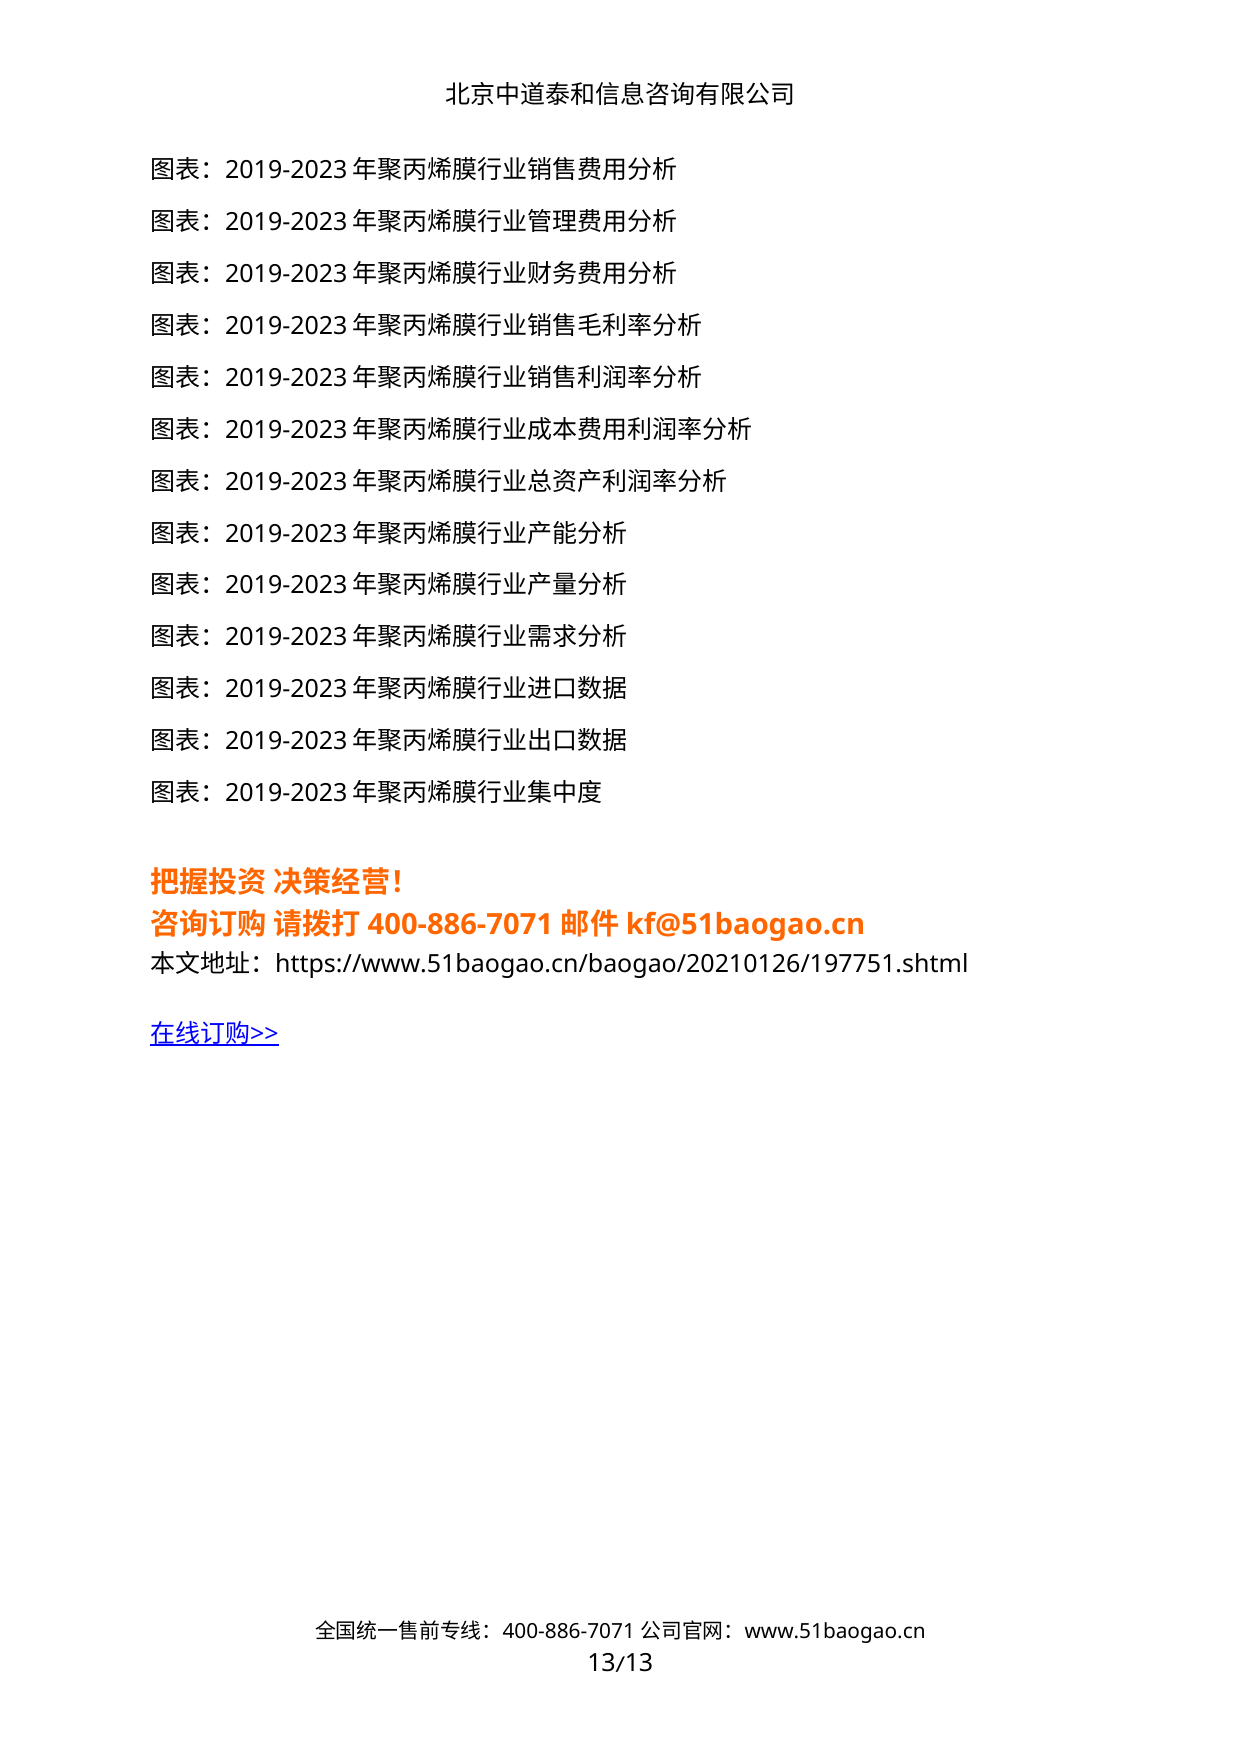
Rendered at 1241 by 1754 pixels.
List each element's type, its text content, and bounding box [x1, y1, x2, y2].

text 图表：2019-2023年聚丙烯膜行业产量分析 [150, 565, 1090, 601]
text 图表：2019-2023年聚丙烯膜行业销售毛利率分析 [150, 306, 1090, 342]
text 图表：2019-2023年聚丙烯膜行业进口数据 [150, 669, 1090, 705]
text 图表：2019-2023年聚丙烯膜行业总资产利润率分析 [150, 461, 1090, 497]
text 图表：2019-2023年聚丙烯膜行业财务费用分析 [150, 254, 1090, 290]
text 在线订购>> [150, 979, 1090, 1050]
text 图表：2019-2023年聚丙烯膜行业管理费用分析 [150, 202, 1090, 238]
text 把握投资 决策经营！咨询订购 请拨打 400-886-7071 邮件 kf@51baogao.cn本文地址：https://www.51baogao.cn/baogao/20210126/197751.shtml [150, 824, 1090, 979]
text 图表：2019-2023年聚丙烯膜行业集中度 [150, 772, 1090, 809]
text 图表：2019-2023年聚丙烯膜行业产能分析 [150, 513, 1090, 549]
text 图表：2019-2023年聚丙烯膜行业成本费用利润率分析 [150, 409, 1090, 446]
text 图表：2019-2023年聚丙烯膜行业销售利润率分析 [150, 357, 1090, 394]
text 图表：2019-2023年聚丙烯膜行业需求分析 [150, 617, 1090, 653]
text 图表：2019-2023年聚丙烯膜行业出口数据 [150, 721, 1090, 757]
text 图表：2019-2023年聚丙烯膜行业销售费用分析 [150, 150, 1090, 186]
